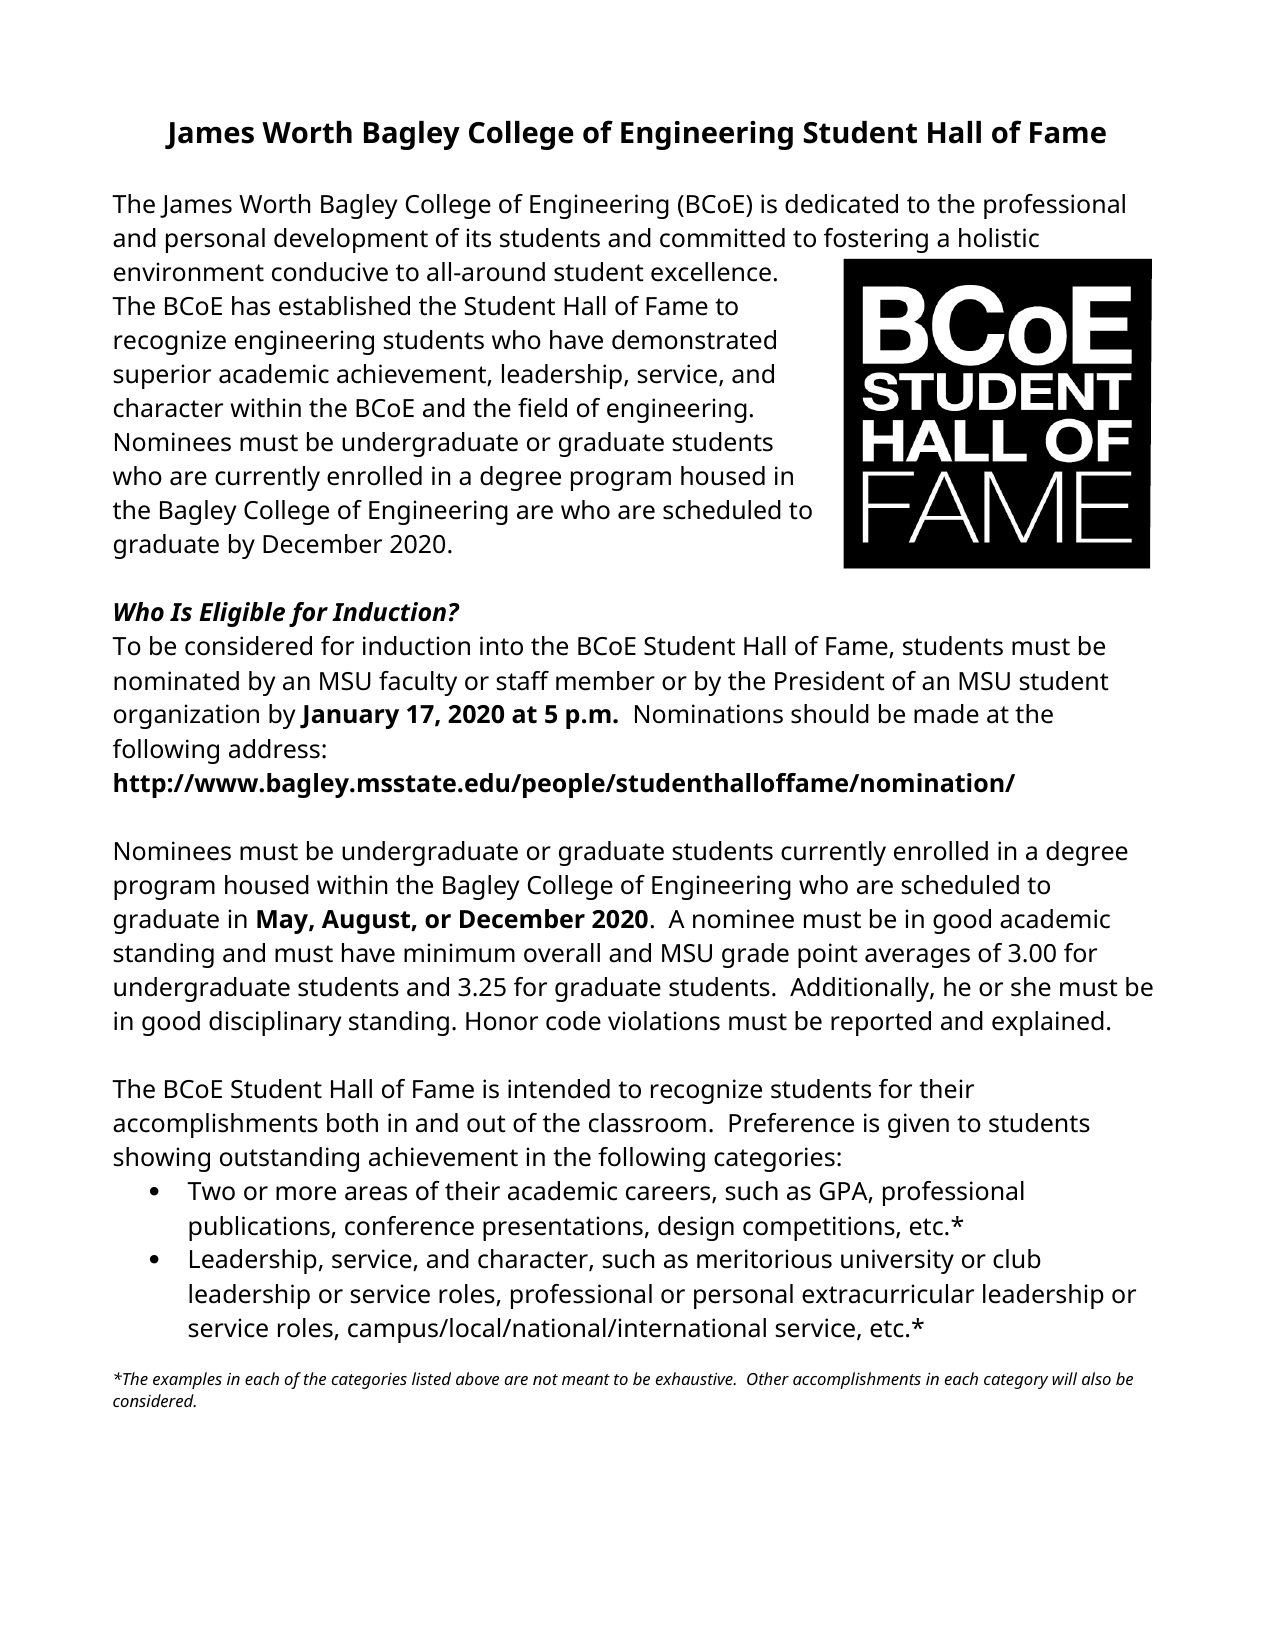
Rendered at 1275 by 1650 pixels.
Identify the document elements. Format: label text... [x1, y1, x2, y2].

text The James Worth Bagley College of Engineering (BCoE) is dedicated to the professional and personal development of its students and committed to fostering a holistic environment conducive to all-around student excellence. The BCoE has established the Student Hall of Fame to recognize engineering students who have demonstrated superior academic achievement, leadership, service, and character within the BCoE and the field of engineering. Nominees must be undergraduate or graduate students who are currently enrolled in a degree program housed in the Bagley College of Engineering are who are scheduled to graduate by December 2020. [112, 186, 1162, 561]
text *The examples in each of the categories listed above are not meant to be exhaustive. Other accomplishments in each category will also be considered. [112, 1367, 1162, 1412]
text To be considered for induction into the BCoE Student Hall of Fame, students must be nominated by an MSU faculty or staff member or by the President of an MSU student organization by January 17, 2020 at 5 p.m. Nominations should be made at the following address: http://www.bagley.msstate.edu/people/studenthalloffame/nomination/ [112, 629, 1162, 799]
picture [841, 258, 1152, 567]
text Who Is Eligible for Induction? [112, 595, 1162, 629]
list Leadership, service, and character, such as meritorious university or club leadership or service roles, professional or personal extracurricular leadership or service roles, campus/local/national/international service, etc.* [150, 1242, 1162, 1344]
list Two or more areas of their academic careers, such as GPA, professional publications, conference presentations, design competitions, etc.* [150, 1174, 1162, 1242]
text Nominees must be undergraduate or graduate students currently enrolled in a degree program housed within the Bagley College of Engineering who are scheduled to graduate in May, August, or December 2020. A nominee must be in good academic standing and must have minimum overall and MSU grade point averages of 3.00 for undergraduate students and 3.25 for graduate students. Additionally, he or she must be in good disciplinary standing. Honor code violations must be reported and explained. [112, 833, 1162, 1038]
text James Worth Bagley College of Engineering Student Hall of Fame [112, 112, 1162, 152]
text The BCoE Student Hall of Fame is intended to recognize students for their accomplishments both in and out of the classroom. Preference is given to students showing outstanding achievement in the following categories: [112, 1072, 1162, 1174]
